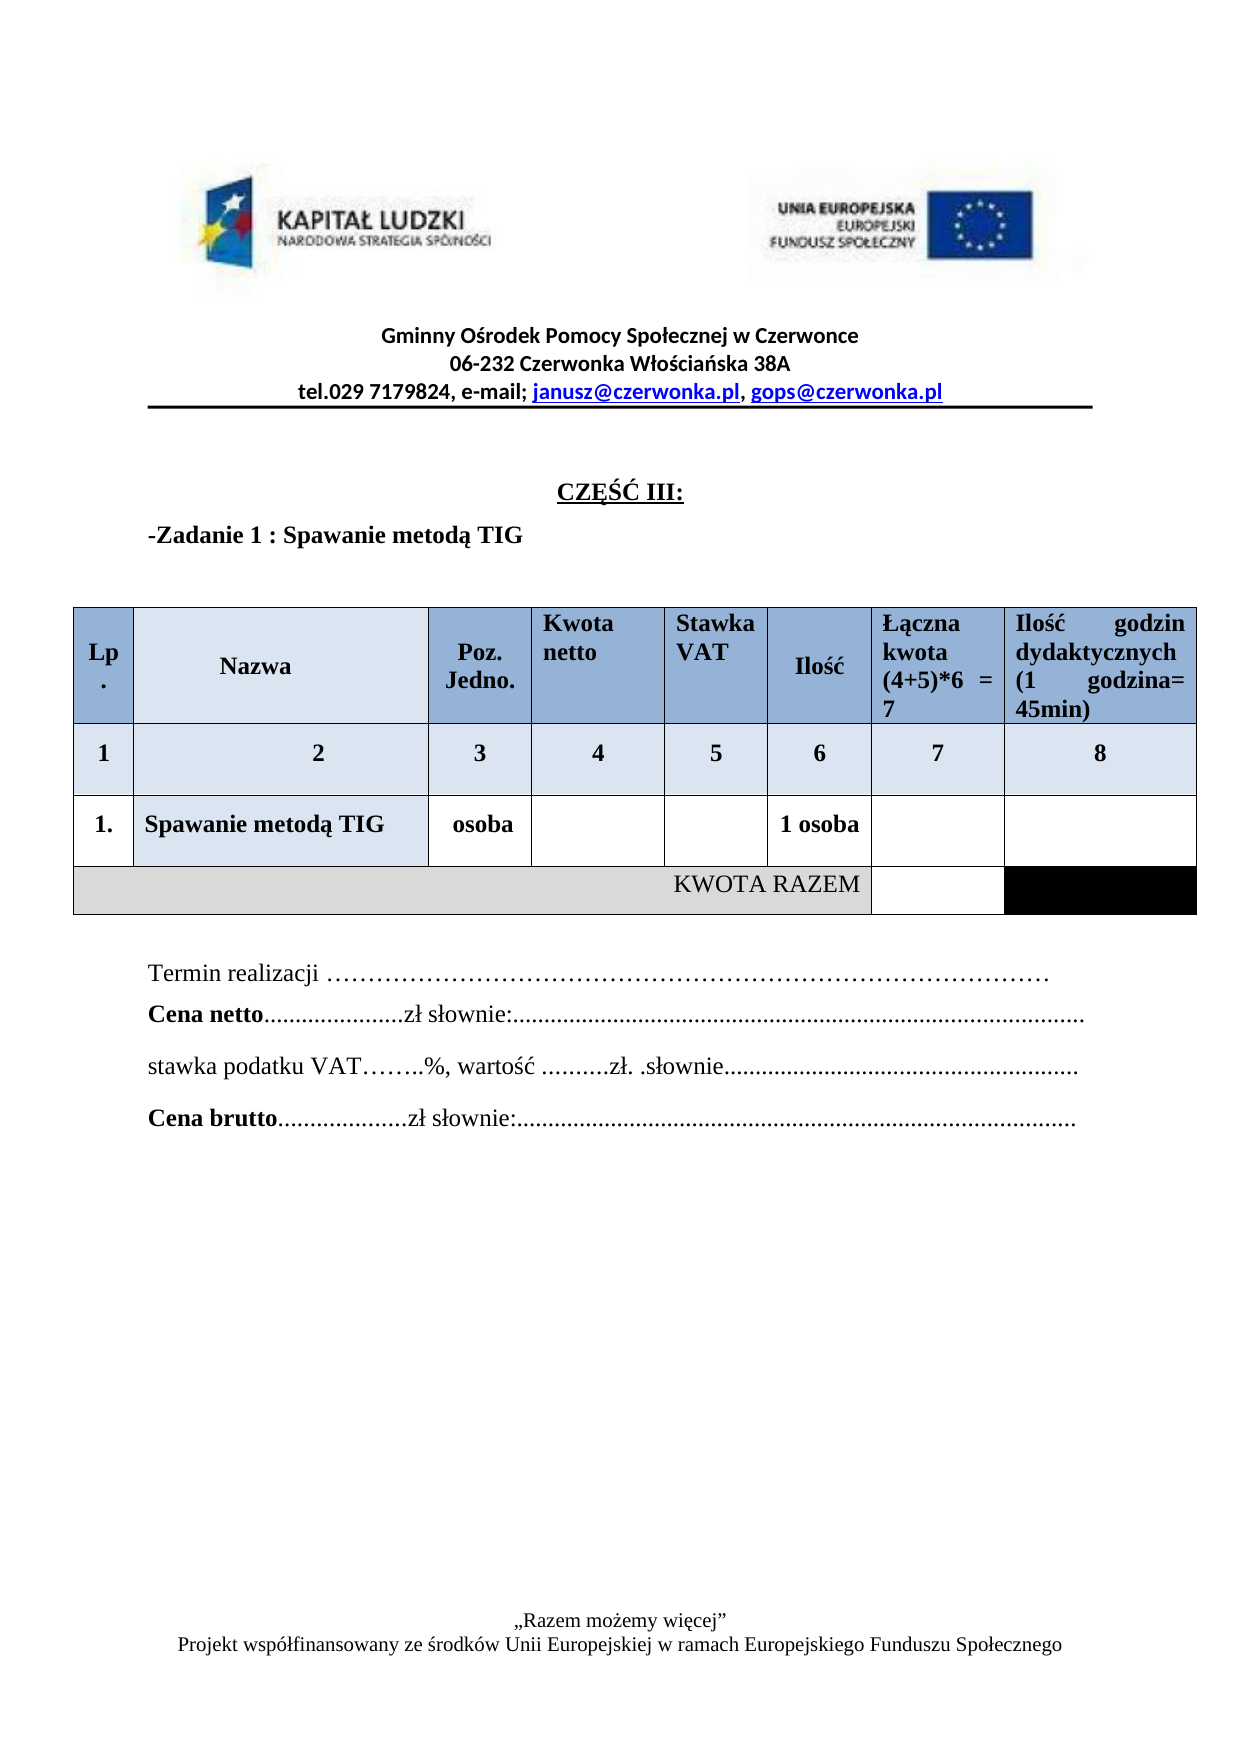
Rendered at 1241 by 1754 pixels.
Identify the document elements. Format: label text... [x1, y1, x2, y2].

text stawka podatku VAT……..%, wartość zł. .słownie [148, 1053, 1092, 1079]
table_cell 3 [429, 724, 531, 794]
text Termin realizacji …………………………………………………………………………… [148, 958, 1092, 987]
table_header Lp. [74, 608, 133, 723]
table_cell [665, 796, 767, 866]
table_cell 8 [1005, 724, 1196, 794]
table_cell 1 osoba [768, 796, 871, 866]
table_cell 5 [665, 724, 767, 794]
text Cena brutto zł słownie: [148, 1106, 1092, 1132]
table_header Kwota netto [532, 608, 664, 723]
text -Zadanie 1 : Spawanie metodą TIG [148, 521, 1092, 549]
table_cell osoba [429, 796, 531, 866]
table_cell 1. [74, 796, 133, 866]
table_cell 7 [872, 724, 1004, 794]
table_cell 2 [134, 724, 428, 794]
picture [147, 131, 1093, 322]
table_cell [1005, 796, 1196, 866]
table_cell Spawanie metodą TIG [134, 796, 428, 866]
table_cell [872, 796, 1004, 866]
table_header Łączna kwota (4+5)*6 = 7 [872, 608, 1004, 723]
text Cena netto zł słownie: [148, 1001, 1092, 1027]
table_cell [1005, 867, 1196, 914]
table_header Ilość godzin dydaktycznych (1 godzina= 45min) [1005, 608, 1196, 723]
table_cell KWOTA RAZEM [74, 867, 871, 914]
table_header Poz. Jedno. [429, 608, 531, 723]
table_cell 6 [768, 724, 871, 794]
table_header Ilość [768, 608, 871, 723]
table_cell 4 [532, 724, 664, 794]
table_cell [872, 867, 1004, 914]
table_cell [532, 796, 664, 866]
table_cell 1 [74, 724, 133, 794]
text CZĘŚĆ III: [148, 477, 1092, 506]
table_header Stawka VAT [665, 608, 767, 723]
table_header Nazwa [134, 608, 428, 723]
